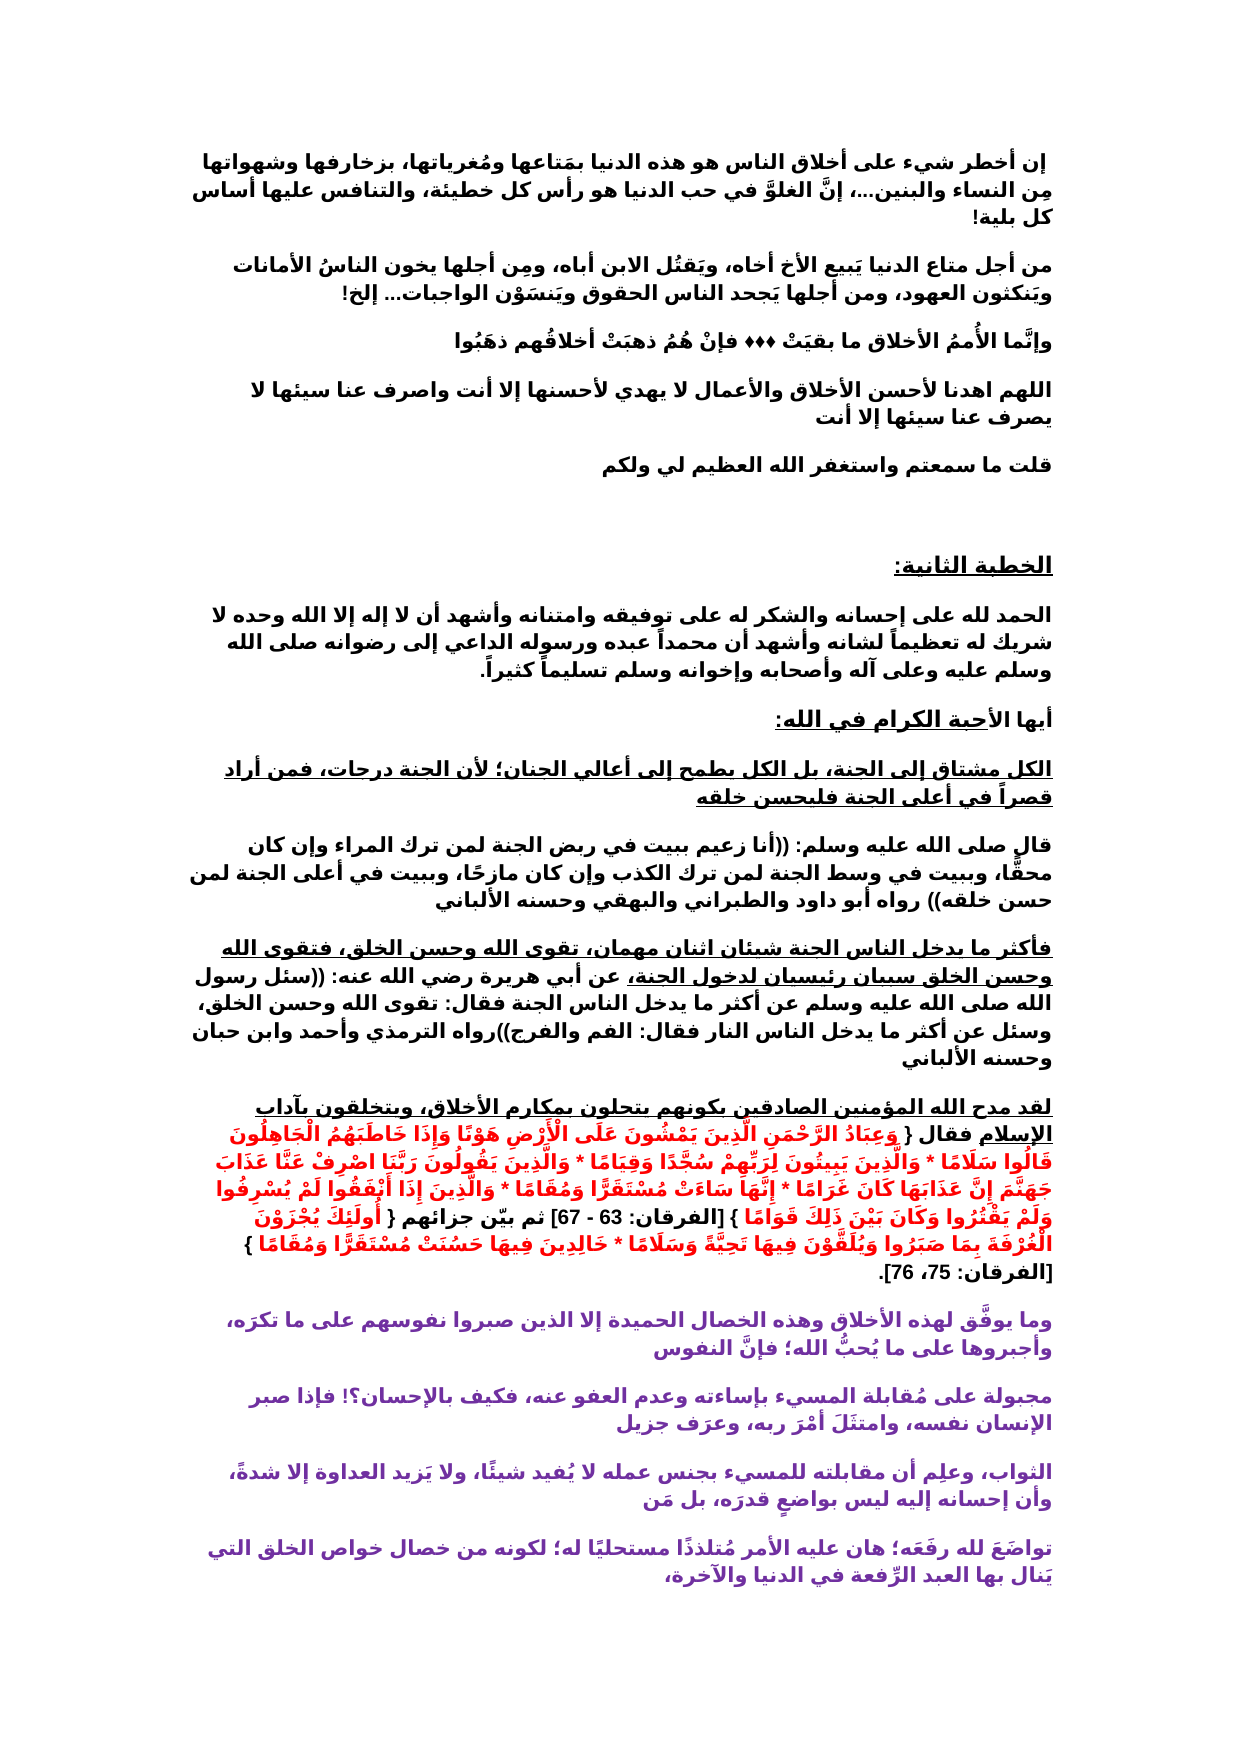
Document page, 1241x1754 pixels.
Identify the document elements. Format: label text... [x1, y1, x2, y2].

text قال صلى الله عليه وسلم: ((أنا زعيم ببيت في ربض الجنة لمن ترك المراء وإن كان محقًّا، وببيت في وسط الجنة لمن ترك الكذب وإن كان مازحًا، وببيت في أعلى الجنة لمن حسن خلقه)) رواه أبو داود والطبراني والبهقي وحسنه الألباني [187, 833, 1053, 912]
text اللهم اهدنا لأحسن الأخلاق والأعمال لا يهدي لأحسنها إلا أنت واصرف عنا سيئها لا يصرف عنا سيئها إلا أنت [187, 377, 1053, 429]
text الخطبة الثانية: [187, 552, 1053, 578]
text قلت ما سمعتم واستغفر الله العظيم لي ولكم [187, 453, 1053, 477]
text لقد مدح الله المؤمنين الصادقين بكونهم يتحلون بمكارم الأخلاق، ويتخلقون بآداب الإسلام فقال { وَعِبَادُ الرَّحْمَنِ الَّذِينَ يَمْشُونَ عَلَى الْأَرْضِ هَوْنًا وَإِذَا خَاطَبَهُمُ الْجَاهِلُونَ قَالُوا سَلَامًا * وَالَّذِينَ يَبِيتُونَ لِرَبِّهِمْ سُجَّدًا وَقِيَامًا * وَالَّذِينَ يَقُولُونَ رَبَّنَا اصْرِفْ عَنَّا عَذَابَ جَهَنَّمَ إِنَّ عَذَابَهَا كَانَ غَرَامًا * إِنَّهَا سَاءَتْ مُسْتَقَرًّا وَمُقَامًا * وَالَّذِينَ إِذَا أَنْفَقُوا لَمْ يُسْرِفُوا وَلَمْ يَقْتُرُوا وَكَانَ بَيْنَ ذَلِكَ قَوَامًا } [الفرقان: 63 - 67] ثم بيّن جزائهم { أُولَئِكَ يُجْزَوْنَ الْغُرْفَةَ بِمَا صَبَرُوا وَيُلَقَّوْنَ فِيهَا تَحِيَّةً وَسَلَامًا * خَالِدِينَ فِيهَا حَسُنَتْ مُسْتَقَرًّا وَمُقَامًا } [الفرقان: 75، 76]. [187, 1094, 1053, 1283]
text أيها الأحبة الكرام في الله: [187, 706, 1053, 732]
text وما يوفَّق لهذه الأخلاق وهذه الخصال الحميدة إلا الذين صبروا نفوسهم على ما تكرَه، وأجبروها على ما يُحبُّ الله؛ فإنَّ النفوس [187, 1308, 1053, 1359]
text الحمد لله على إحسانه والشكر له على توفيقه وامتنانه وأشهد أن لا إله إلا الله وحده لا شريك له تعظيماً لشانه وأشهد أن محمداً عبده ورسوله الداعي إلى رضوانه صلى الله وسلم عليه وعلى آله وأصحابه وإخوانه وسلم تسليماً كثيراً. [187, 603, 1053, 682]
text الثواب، وعلِم أن مقابلته للمسيء بجنس عمله لا يُفيد شيئًا، ولا يَزيد العداوة إلا شدةً، وأن إحسانه إليه ليس بواضعٍ قدرَه، بل مَن [187, 1459, 1053, 1511]
text من أجل متاع الدنيا يَبيع الأخ أخاه، ويَقتُل الابن أباه، ومِن أجلها يخون الناسُ الأمانات ويَنكثون العهود، ومن أجلها يَجحد الناس الحقوق ويَنسَوْن الواجبات... إلخ! [187, 253, 1053, 305]
text وإنَّما الأُممُ الأخلاق ما بقيَتْ ♦♦♦ فإنْ هُمُ ذهبَتْ أخلاقُهم ذهَبُوا [187, 329, 1053, 353]
text إن أخطر شيء على أخلاق الناس هو هذه الدنيا بمَتاعها ومُغرياتها، بزخارفها وشهواتها مِن النساء والبنين...، إنَّ الغلوَّ في حب الدنيا هو رأس كل خطيئة، والتنافس عليها أساس كل بلية! [187, 150, 1053, 229]
text مجبولة على مُقابلة المسيء بإساءته وعدم العفو عنه، فكيف بالإحسان؟! فإذا صبر الإنسان نفسه، وامتثَلَ أمْرَ ربه، وعرَف جزيل [187, 1384, 1053, 1435]
text الكل مشتاق إلى الجنة، بل الكل يطمح إلى أعالي الجنان؛ لأن الجنة درجات، فمن أراد قصراً في أعلى الجنة فليحسن خلقه [187, 757, 1053, 808]
text فأكثر ما يدخل الناس الجنة شيئان اثنان مهمان، تقوى الله وحسن الخلق، فتقوى الله وحسن الخلق سببان رئيسيان لدخول الجنة، عن أبي هريرة رضي الله عنه: ((سئل رسول الله صلى الله عليه وسلم عن أكثر ما يدخل الناس الجنة فقال: تقوى الله وحسن الخلق، وسئل عن أكثر ما يدخل الناس النار فقال: الفم والفرج))رواه الترمذي وأحمد وابن حبان وحسنه الألباني [187, 936, 1053, 1070]
text تواضَعَ لله رفَعَه؛ هان عليه الأمر مُتلذذًا مستحليًا له؛ لكونه من خصال خواص الخلق التي يَنال بها العبد الرِّفعة في الدنيا والآخرة، [187, 1535, 1053, 1587]
